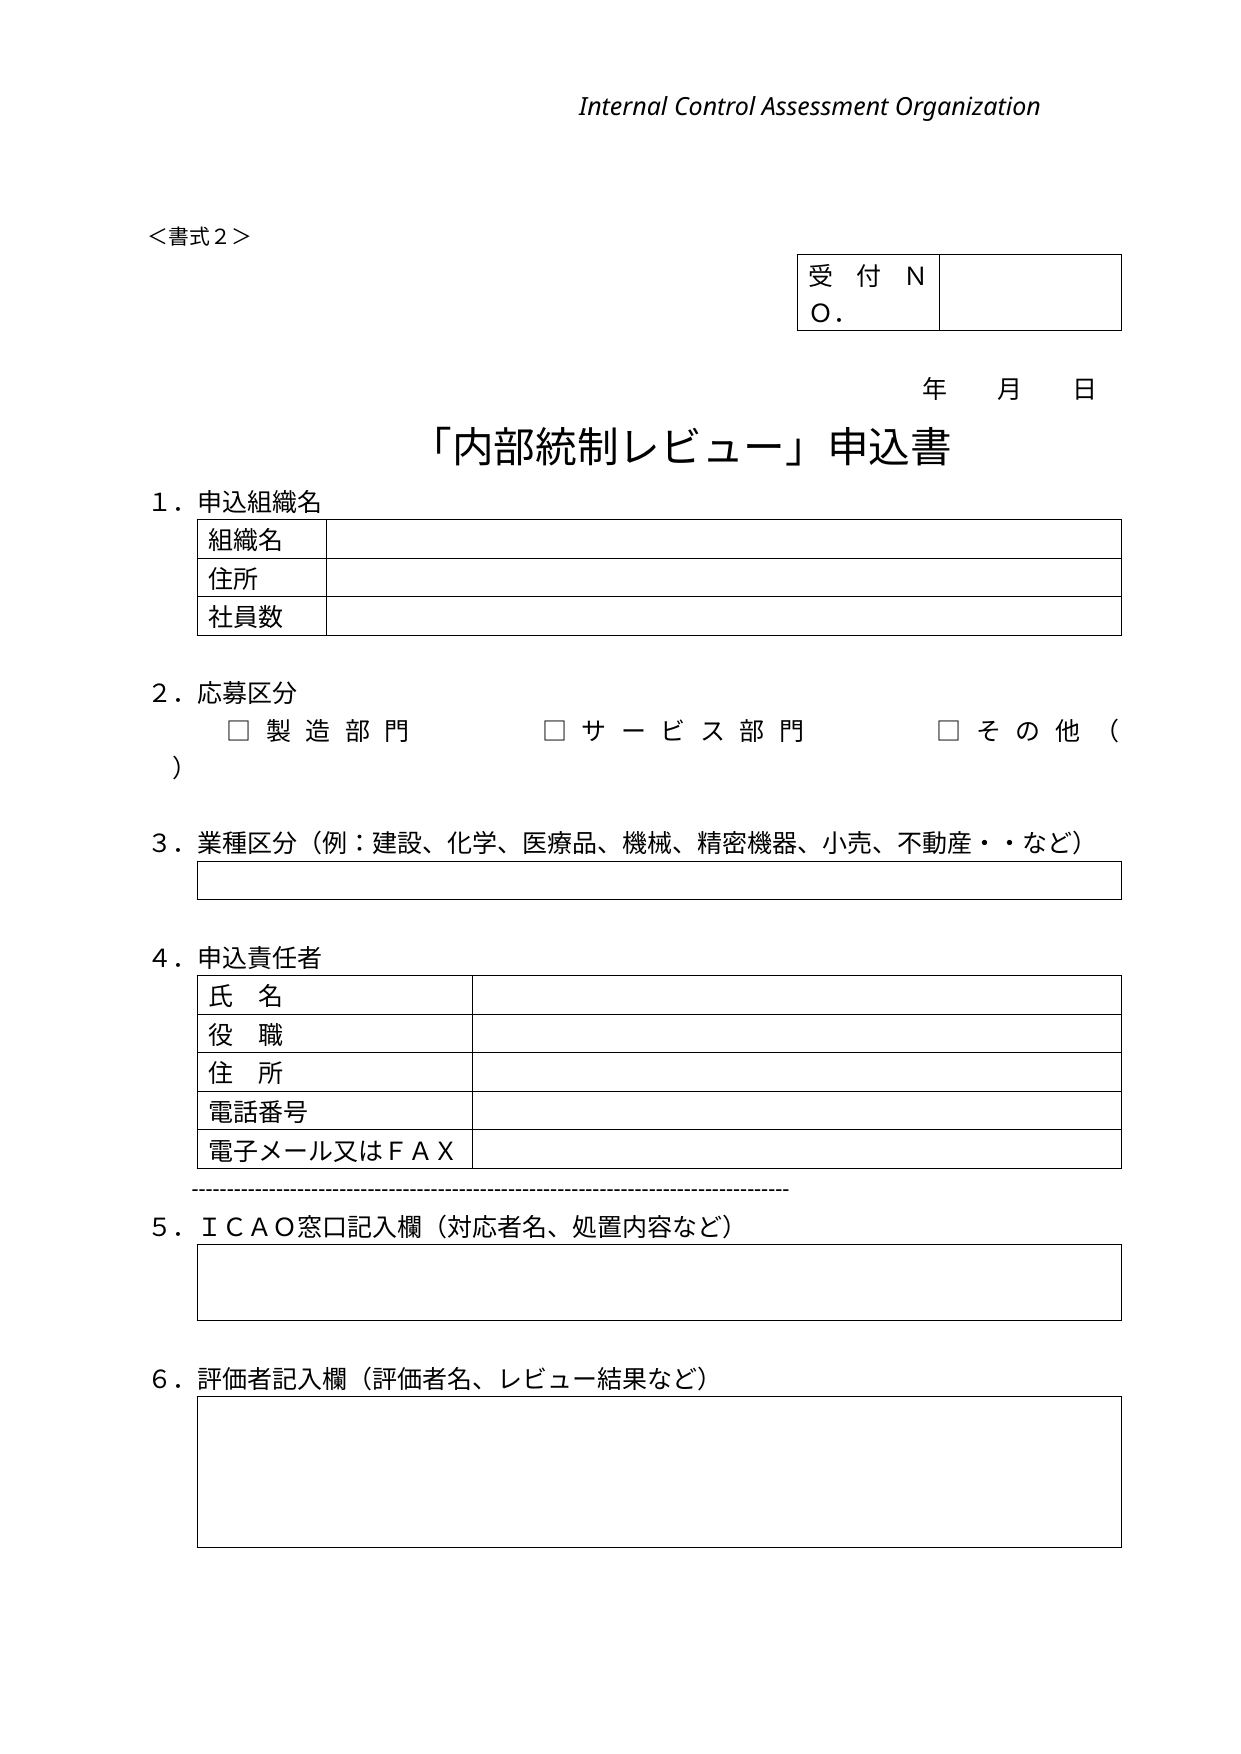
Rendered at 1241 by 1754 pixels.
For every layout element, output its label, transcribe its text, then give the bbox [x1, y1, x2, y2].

table_header 受付ＮＯ． [798, 255, 939, 330]
table_header [198, 1397, 1121, 1547]
text ５．ＩＣＡＯ窓口記入欄（対応者名、処置内容など） [148, 1206, 1122, 1244]
text ６．評価者記入欄（評価者名、レビュー結果など） [148, 1358, 1122, 1396]
text ４．申込責任者 [148, 938, 1122, 975]
text ＜書式２＞ [148, 217, 1122, 254]
table_header [940, 255, 1121, 330]
table_cell 電話番号 [198, 1092, 472, 1129]
table_cell 電子メール又はＦＡＸ [198, 1130, 472, 1168]
table_cell [327, 597, 1121, 634]
table_cell [327, 559, 1121, 596]
text ２．応募区分 [148, 673, 1122, 711]
table_cell 住所 [198, 559, 326, 596]
table_header [198, 862, 1121, 899]
table_header [198, 1245, 1121, 1320]
table_cell 社員数 [198, 597, 326, 634]
table_cell [473, 1015, 1121, 1052]
table_cell [473, 1053, 1121, 1091]
table_header [473, 976, 1121, 1014]
text 「内部統制レビュー」申込書 [148, 406, 1122, 481]
table_header 氏 名 [198, 976, 472, 1014]
text 年 月 日 [148, 331, 1122, 406]
text １．申込組織名 [148, 481, 1122, 519]
text ------------------------------------------------------------------------------------- [148, 1169, 1122, 1206]
table_cell [473, 1130, 1121, 1168]
table_cell 役 職 [198, 1015, 472, 1052]
text ３．業種区分（例：建設、化学、医療品、機械、精密機器、小売、不動産・・など） [148, 823, 1122, 861]
table_cell 住 所 [198, 1053, 472, 1091]
table_header 組織名 [198, 520, 326, 557]
table_cell [473, 1092, 1121, 1129]
text □製造部門 □サービス部門 □その他（ ） [148, 711, 1122, 786]
table_header [327, 520, 1121, 557]
